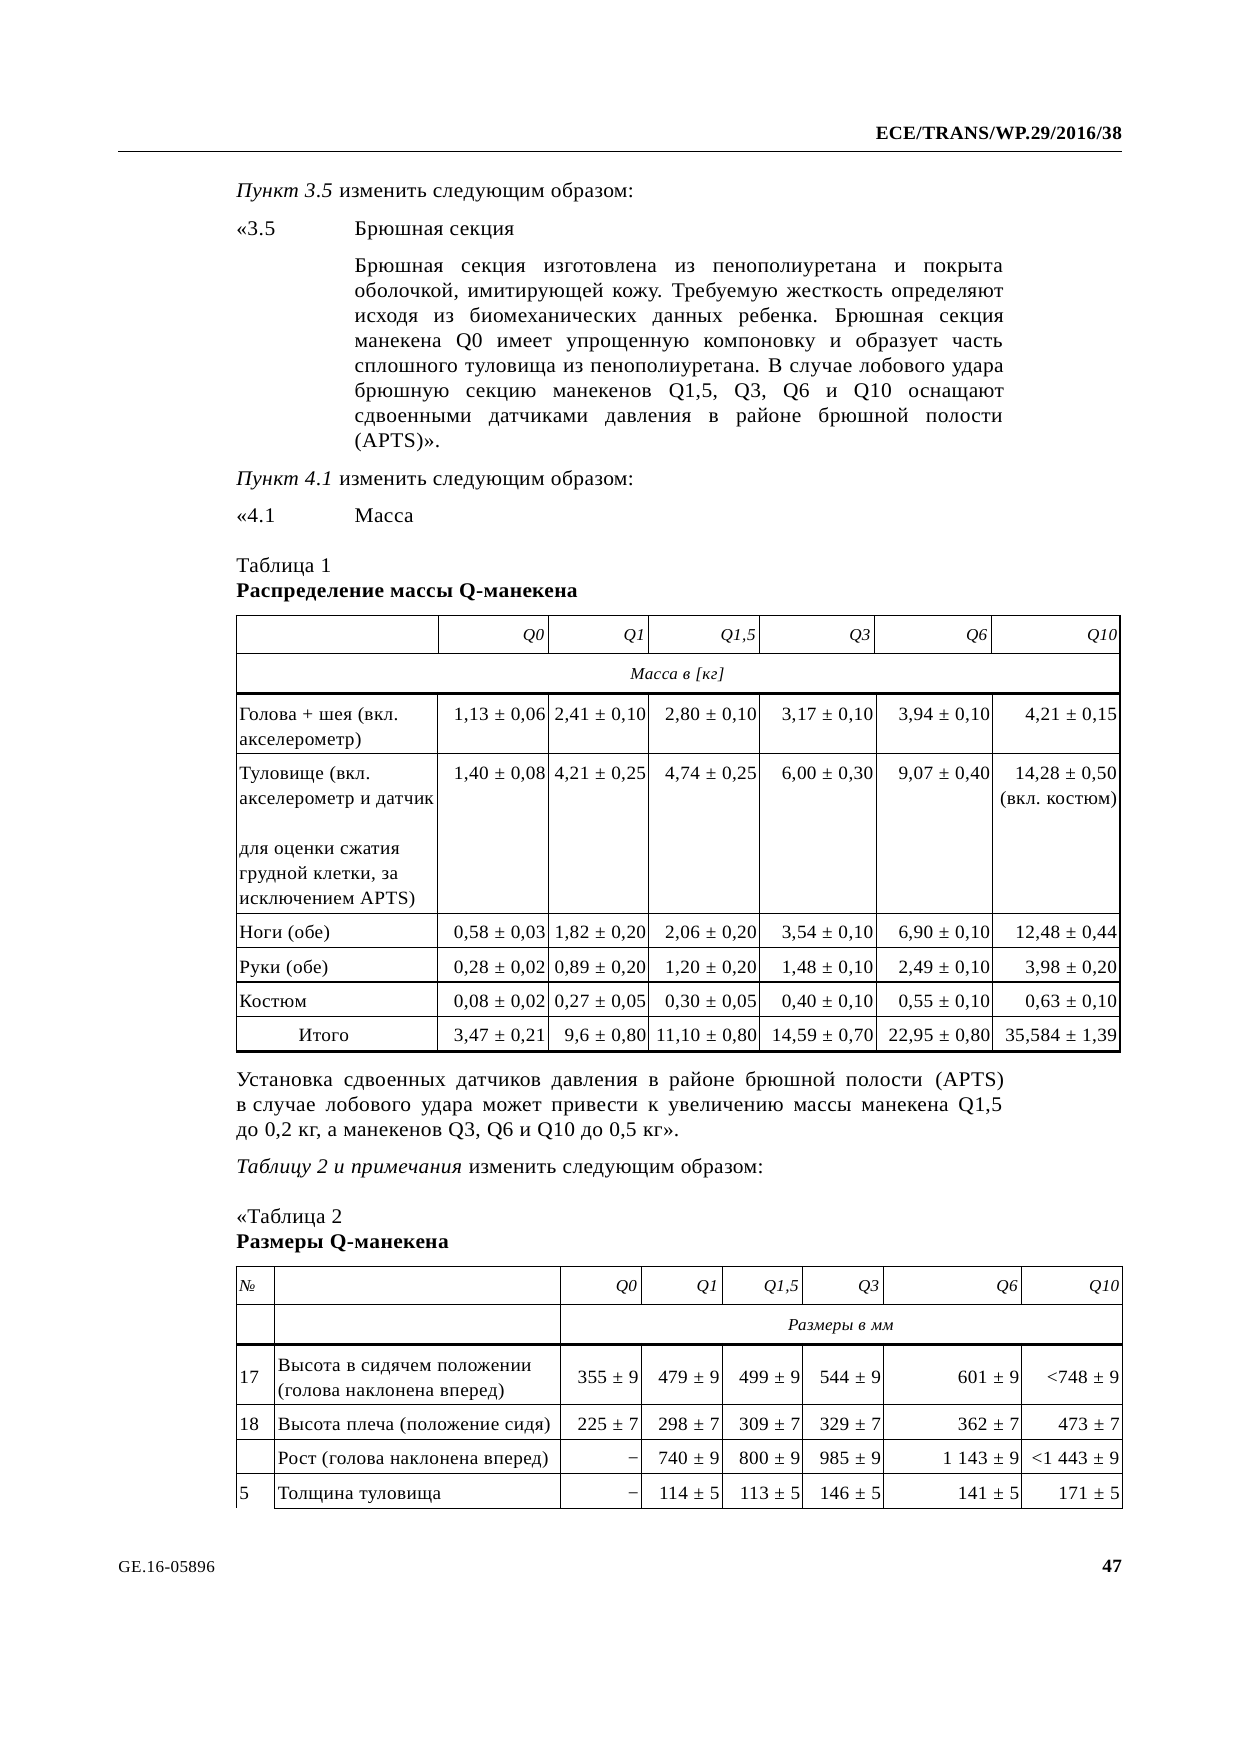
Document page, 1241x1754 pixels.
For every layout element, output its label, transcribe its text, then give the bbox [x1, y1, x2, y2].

table_cell 6,90 ± 0,10 [877, 914, 992, 947]
table_cell 479 ± 9 [642, 1346, 722, 1404]
table_cell [237, 1305, 274, 1343]
table_cell Туловище (вкл. акселерометр и датчик для оценки сжатия грудной клетки, за исключением APTS) [237, 754, 437, 913]
table_cell Масса в [кг] [237, 654, 1119, 692]
table_cell 309 ± 7 [723, 1405, 802, 1439]
table_cell 5 [237, 1474, 274, 1507]
table_cell [237, 1440, 274, 1473]
table_header Q6 [884, 1267, 1021, 1304]
table_cell 3,54 ± 0,10 [760, 914, 876, 947]
text Брюшная секция изготовлена из пенополиуретана и покрыта оболочкой, имитирующей кожу. Требуемую жесткость определяют исходя из биомеханических данных ребенка. Брюшная секция манекена Q0 имеет упрощенную компоновку и образует часть сплошного туловища из пенополиуретана. В случае лобового удара брюшную секцию манекенов Q1,5, Q3, Q6 и Q10 оснащают сдвоенными датчиками давления в районе брюшной полости (APTS)». [236, 252, 1004, 452]
table_cell 0,40 ± 0,10 [760, 983, 876, 1016]
table_cell 1,13 ± 0,06 [438, 695, 548, 753]
table_cell Толщина туловища [275, 1474, 560, 1507]
table_cell 601 ± 9 [884, 1346, 1021, 1404]
text Пункт 3.5 изменить следующим образом: [236, 177, 1004, 202]
table_header Q1 [549, 616, 648, 653]
table_cell 4,21 ± 0,25 [549, 754, 648, 913]
table_cell 18 [237, 1405, 274, 1439]
table_cell <1 443 ± 9 [1022, 1440, 1122, 1473]
table_cell 2,49 ± 0,10 [877, 948, 992, 981]
table_cell 141 ± 5 [884, 1474, 1021, 1507]
table_cell 0,08 ± 0,02 [438, 983, 548, 1016]
table_cell 329 ± 7 [803, 1405, 883, 1439]
table_cell Ноги (обе) [237, 914, 437, 947]
table_header Q3 [803, 1267, 883, 1304]
table_cell 1,48 ± 0,10 [760, 948, 876, 981]
table_header Q10 [992, 616, 1119, 653]
table_cell 355 ± 9 [561, 1346, 641, 1404]
table_cell Высота плеча (положение сидя) [275, 1405, 560, 1439]
table_cell 3,47 ± 0,21 [438, 1017, 548, 1050]
table_cell 1,20 ± 0,20 [649, 948, 759, 981]
table_header Q6 [875, 616, 991, 653]
table_cell 35,584 ± 1,39 [993, 1017, 1119, 1050]
table_cell 113 ± 5 [723, 1474, 802, 1507]
table_header Q0 [561, 1267, 641, 1304]
table_cell 9,6 ± 0,80 [549, 1017, 648, 1050]
table_cell 800 ± 9 [723, 1440, 802, 1473]
table_cell 14,28 ± 0,50 (вкл. костюм) [993, 754, 1119, 913]
table_cell 3,98 ± 0,20 [993, 948, 1119, 981]
table_cell 225 ± 7 [561, 1405, 641, 1439]
table_cell 4,74 ± 0,25 [649, 754, 759, 913]
text Таблицу 2 и примечания изменить следующим образом: [236, 1153, 1004, 1178]
table_header Q1,5 [723, 1267, 802, 1304]
table_cell 740 ± 9 [642, 1440, 722, 1473]
table_cell Высота в сидячем положении (голова наклонена вперед) [275, 1346, 560, 1404]
table_header Q3 [760, 616, 874, 653]
table_cell 22,95 ± 0,80 [877, 1017, 992, 1050]
table_cell 0,28 ± 0,02 [438, 948, 548, 981]
table_cell 985 ± 9 [803, 1440, 883, 1473]
table_cell 6,00 ± 0,30 [760, 754, 876, 913]
table_cell Размеры в мм [561, 1305, 1122, 1343]
text «3.5 Брюшная секция [236, 215, 1004, 240]
table_cell Рост (голова наклонена вперед) [275, 1440, 560, 1473]
table_cell 1,82 ± 0,20 [549, 914, 648, 947]
table_cell 114 ± 5 [642, 1474, 722, 1507]
table_cell 4,21 ± 0,15 [993, 695, 1119, 753]
text Таблица 1 Распределение массы Q-манекена [118, 552, 1004, 602]
table_header [237, 616, 438, 653]
table_cell 12,48 ± 0,44 [993, 914, 1119, 947]
table_cell 1,40 ± 0,08 [438, 754, 548, 913]
table_cell 2,41 ± 0,10 [549, 695, 648, 753]
table_cell <748 ± 9 [1022, 1346, 1122, 1404]
table_cell 0,89 ± 0,20 [549, 948, 648, 981]
table_cell 544 ± 9 [803, 1346, 883, 1404]
table_cell 1 143 ± 9 [884, 1440, 1021, 1473]
table_cell 2,06 ± 0,20 [649, 914, 759, 947]
table_cell 17 [237, 1346, 274, 1404]
table_cell 0,30 ± 0,05 [649, 983, 759, 1016]
table_header [275, 1267, 560, 1304]
table_header Q0 [439, 616, 548, 653]
table_cell Голова + шея (вкл. акселерометр) [237, 695, 437, 753]
table_cell − [561, 1474, 641, 1507]
table_cell 171 ± 5 [1022, 1474, 1122, 1507]
table_cell 0,58 ± 0,03 [438, 914, 548, 947]
table_header Q1 [642, 1267, 722, 1304]
table_cell 2,80 ± 0,10 [649, 695, 759, 753]
table_cell 14,59 ± 0,70 [760, 1017, 876, 1050]
table_cell 473 ± 7 [1022, 1405, 1122, 1439]
table_cell 11,10 ± 0,80 [649, 1017, 759, 1050]
table_cell 3,94 ± 0,10 [877, 695, 992, 753]
table_cell − [561, 1440, 641, 1473]
table_cell 146 ± 5 [803, 1474, 883, 1507]
table_cell 362 ± 7 [884, 1405, 1021, 1439]
table_cell 0,55 ± 0,10 [877, 983, 992, 1016]
table_cell 3,17 ± 0,10 [760, 695, 876, 753]
table_cell 0,63 ± 0,10 [993, 983, 1119, 1016]
table_cell 0,27 ± 0,05 [549, 983, 648, 1016]
text Пункт 4.1 изменить следующим образом: [236, 465, 1004, 490]
table_cell [275, 1305, 560, 1343]
table_cell Итого [237, 1017, 437, 1050]
table_header Q10 [1022, 1267, 1122, 1304]
table_cell Руки (обе) [237, 948, 437, 981]
table_header Q1,5 [649, 616, 759, 653]
table_cell 9,07 ± 0,40 [877, 754, 992, 913]
text «Таблица 2 Размеры Q-манекена [118, 1203, 1004, 1253]
text «4.1 Масса [236, 502, 1004, 527]
text Установка сдвоенных датчиков давления в районе брюшной полости (APTS) в случае лобового удара может привести к увеличению массы манекена Q1,5 до 0,2 кг, а манекенов Q3, Q6 и Q10 до 0,5 кг». [236, 1066, 1004, 1141]
table_cell 298 ± 7 [642, 1405, 722, 1439]
table_cell Костюм [237, 983, 437, 1016]
table_header № [237, 1267, 274, 1304]
table_cell 499 ± 9 [723, 1346, 802, 1404]
